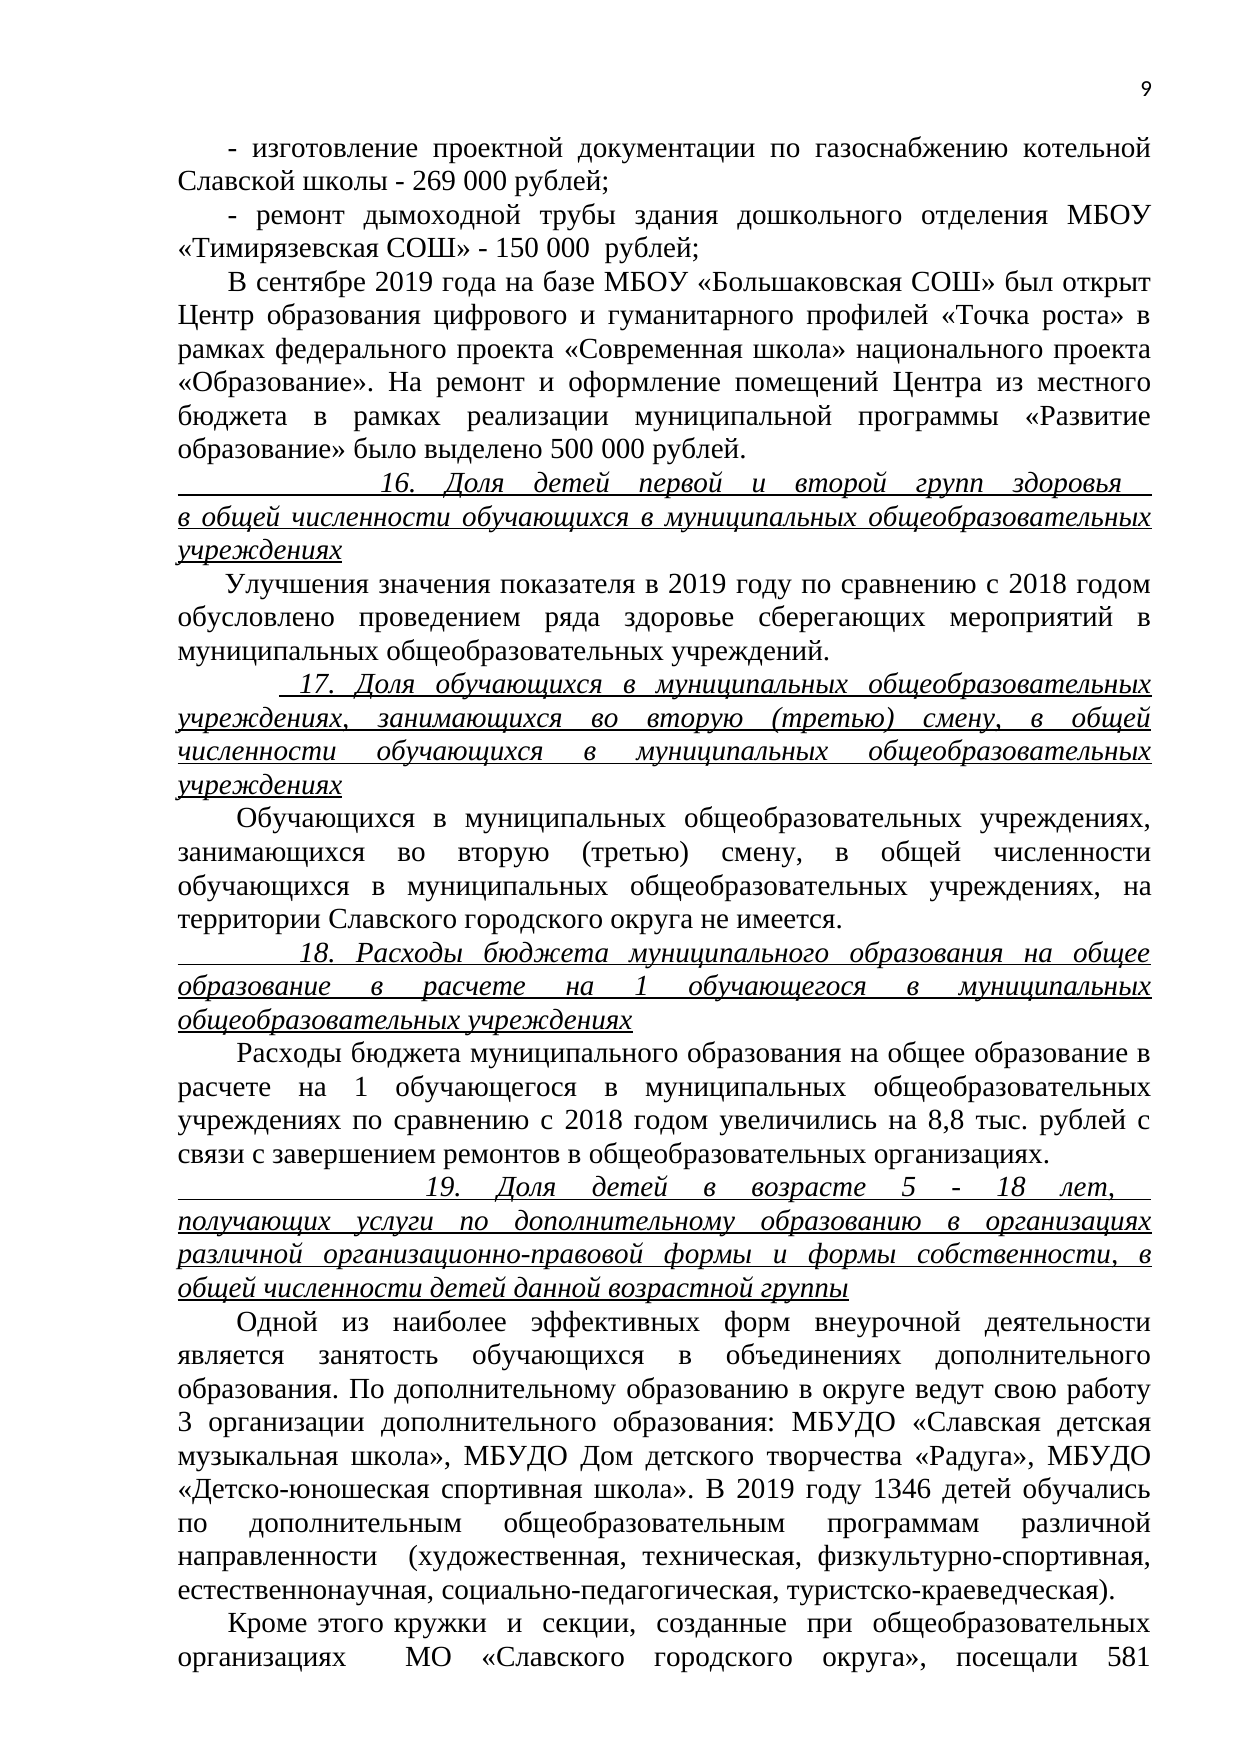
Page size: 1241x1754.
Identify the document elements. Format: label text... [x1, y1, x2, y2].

text 16. Доля детей первой и второй групп здоровья в общей численности обучающихся в муниципальных общеобразовательных учреждениях [177, 495, 1152, 528]
text Обучающихся в муниципальных общеобразовательных учреждениях, занимающихся во вторую (третью) смену, в общей численности обучающихся в муниципальных общеобразовательных учреждениях, на территории Славского городского округа не имеется. [177, 801, 1152, 935]
text 18. Расходы бюджета муниципального образования на общее образование в расчете на 1 обучающегося в муниципальных общеобразовательных учреждениях [177, 935, 1152, 997]
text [177, 1606, 1152, 1673]
text 17. Доля обучающихся в муниципальных общеобразовательных учреждениях, занимающихся во вторую (третью) смену, в общей численности обучающихся в муниципальных общеобразовательных учреждениях [177, 666, 1152, 763]
text - изготовление проектной документации по газоснабжению котельной Славской школы - 269 000 рублей; [177, 130, 1152, 197]
text 17. Доля обучающихся в муниципальных общеобразовательных учреждениях, занимающихся во вторую (третью) смену, в общей численности обучающихся в муниципальных общеобразовательных учреждениях [177, 764, 1152, 801]
text Одной из наиболее эффективных форм внеурочной деятельности является занятость обучающихся в объединениях дополнительного образования. По дополнительному образованию в округе ведут свою работу 3 организации дополнительного образования: МБУДО «Славская детская музыкальная школа», МБУДО Дом детского творчества «Радуга», МБУДО «Детско-юношеская спортивная школа». В 2019 году 1346 детей обучались по дополнительным общеобразовательным программам различной направленности (художественная, техническая, физкультурно-спортивная, естественнонаучная, социально-педагогическая, туристско-краеведческая). [177, 1304, 1152, 1606]
text 16. Доля детей первой и второй групп здоровья в общей численности обучающихся в муниципальных общеобразовательных учреждениях [177, 465, 1152, 494]
text 16. Доля детей первой и второй групп здоровья в общей численности обучающихся в муниципальных общеобразовательных учреждениях [177, 529, 1152, 566]
text В сентябре 2019 года на базе МБОУ «Большаковская СОШ» был открыт Центр образования цифрового и гуманитарного профилей «Точка роста» в рамках федерального проекта «Современная школа» национального проекта «Образование». На ремонт и оформление помещений Центра из местного бюджета в рамках реализации муниципальной программы «Развитие образование» было выделено 500 000 рублей. [177, 264, 1152, 465]
text 19. Доля детей в возрасте 5 - 18 лет, получающих услуги по дополнительному образованию в организациях различной организационно-правовой формы и формы собственности, в общей численности детей данной возрастной группы [177, 1267, 1152, 1304]
text 19. Доля детей в возрасте 5 - 18 лет, получающих услуги по дополнительному образованию в организациях различной организационно-правовой формы и формы собственности, в общей численности детей данной возрастной группы [177, 1233, 1152, 1266]
text 19. Доля детей в возрасте 5 - 18 лет, получающих услуги по дополнительному образованию в организациях различной организационно-правовой формы и формы собственности, в общей численности детей данной возрастной группы [177, 1169, 1152, 1232]
text Расходы бюджета муниципального образования на общее образование в расчете на 1 обучающегося в муниципальных общеобразовательных учреждениях по сравнению с 2018 годом увеличились на 8,8 тыс. рублей с связи с завершением ремонтов в общеобразовательных организациях. [177, 1035, 1152, 1169]
text - ремонт дымоходной трубы здания дошкольного отделения МБОУ «Тимирязевская СОШ» - 150 000 рублей; [177, 197, 1152, 264]
text Улучшения значения показателя в 2019 году по сравнению с 2018 годом обусловлено проведением ряда здоровье сберегающих мероприятий в муниципальных общеобразовательных учреждений. [177, 566, 1152, 666]
text 18. Расходы бюджета муниципального образования на общее образование в расчете на 1 обучающегося в муниципальных общеобразовательных учреждениях [177, 998, 1152, 1035]
